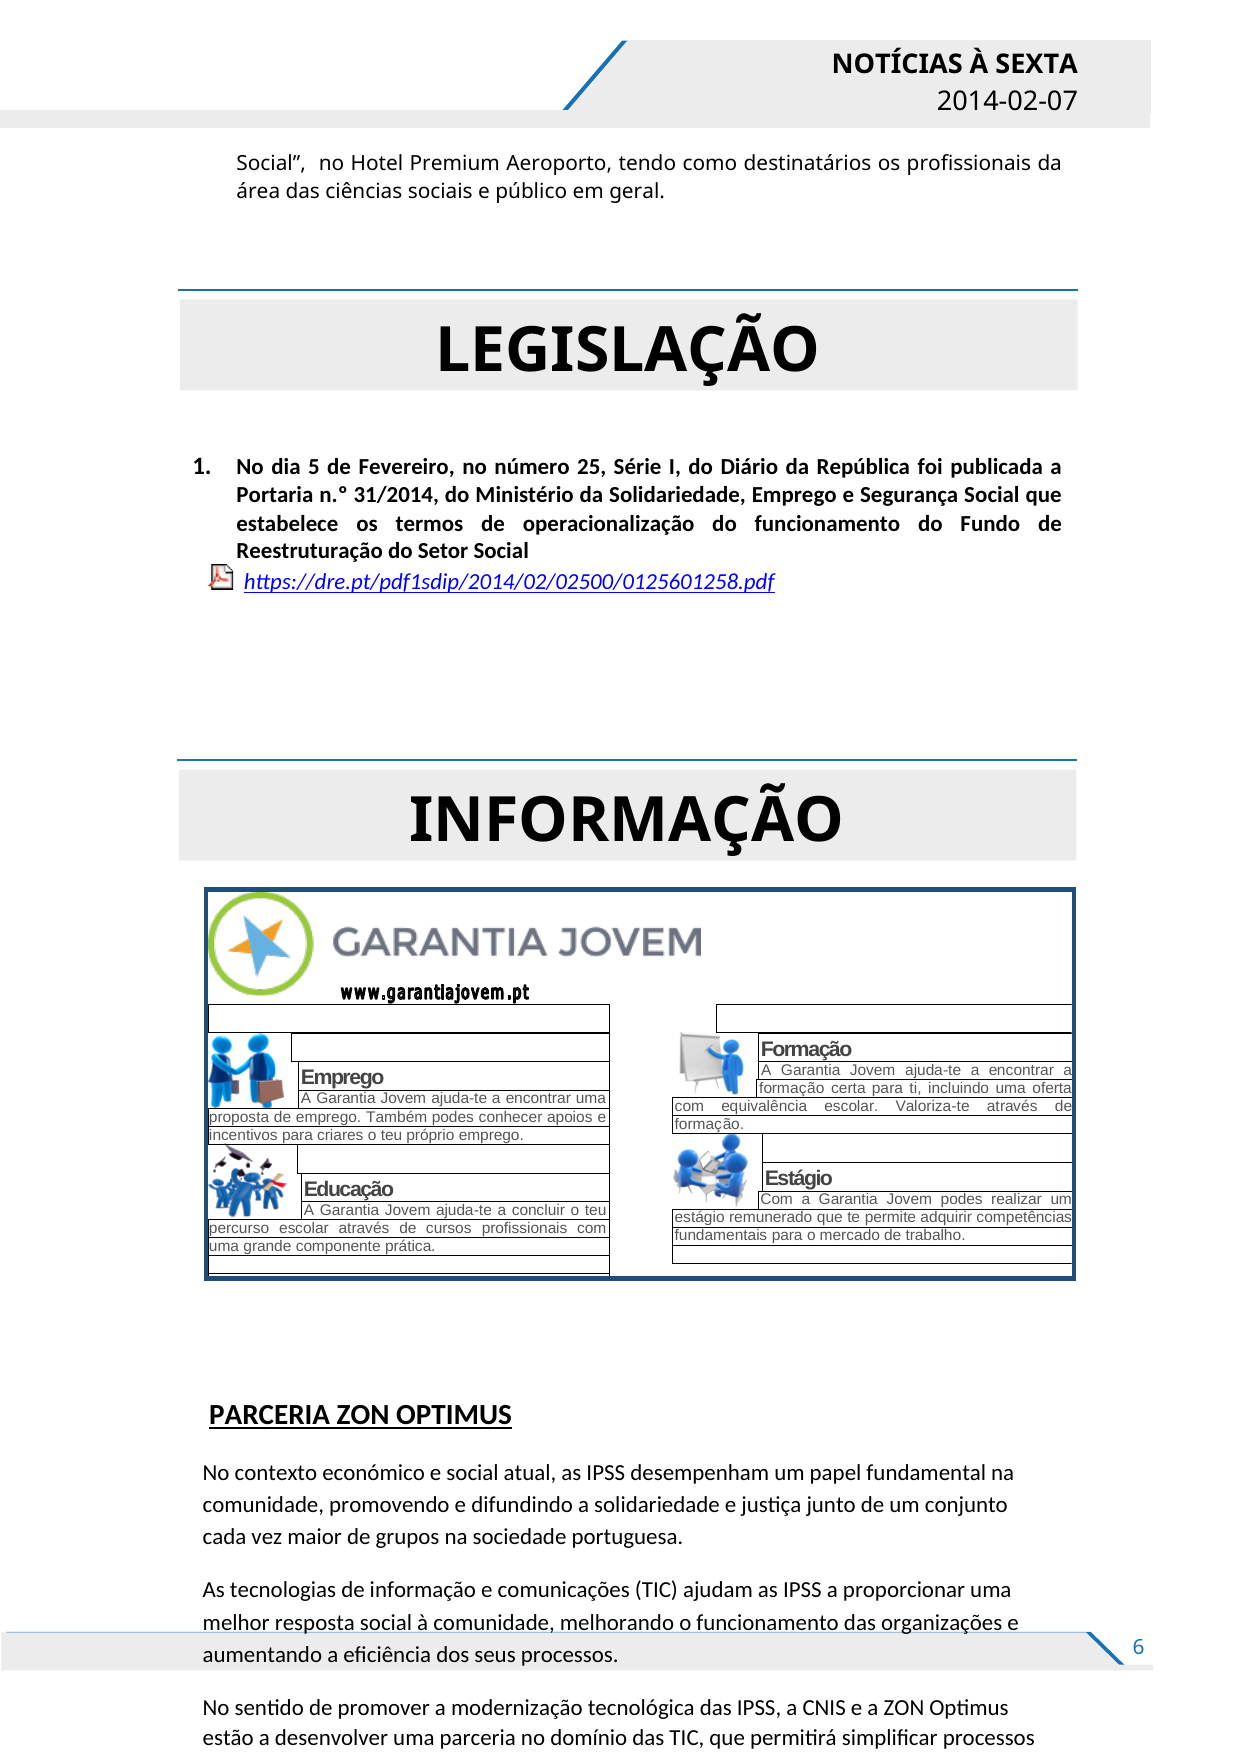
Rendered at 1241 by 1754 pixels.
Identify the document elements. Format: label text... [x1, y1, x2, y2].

text https://dre.pt/pdf1sdip/2014/02/02500/0125601258.pdf [177, 565, 1063, 595]
list No dia 5 de Fevereiro, no número 25, Série I, do Diário da República foi publicada a Portaria n.º 31/2014, do Ministério da Solidariedade, Emprego e Segurança Social que estabelece os termos de operacionalização do funcionamento do Fundo de Reestruturação do Setor Social [192, 450, 1063, 565]
picture [208, 564, 234, 590]
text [192, 148, 1063, 204]
